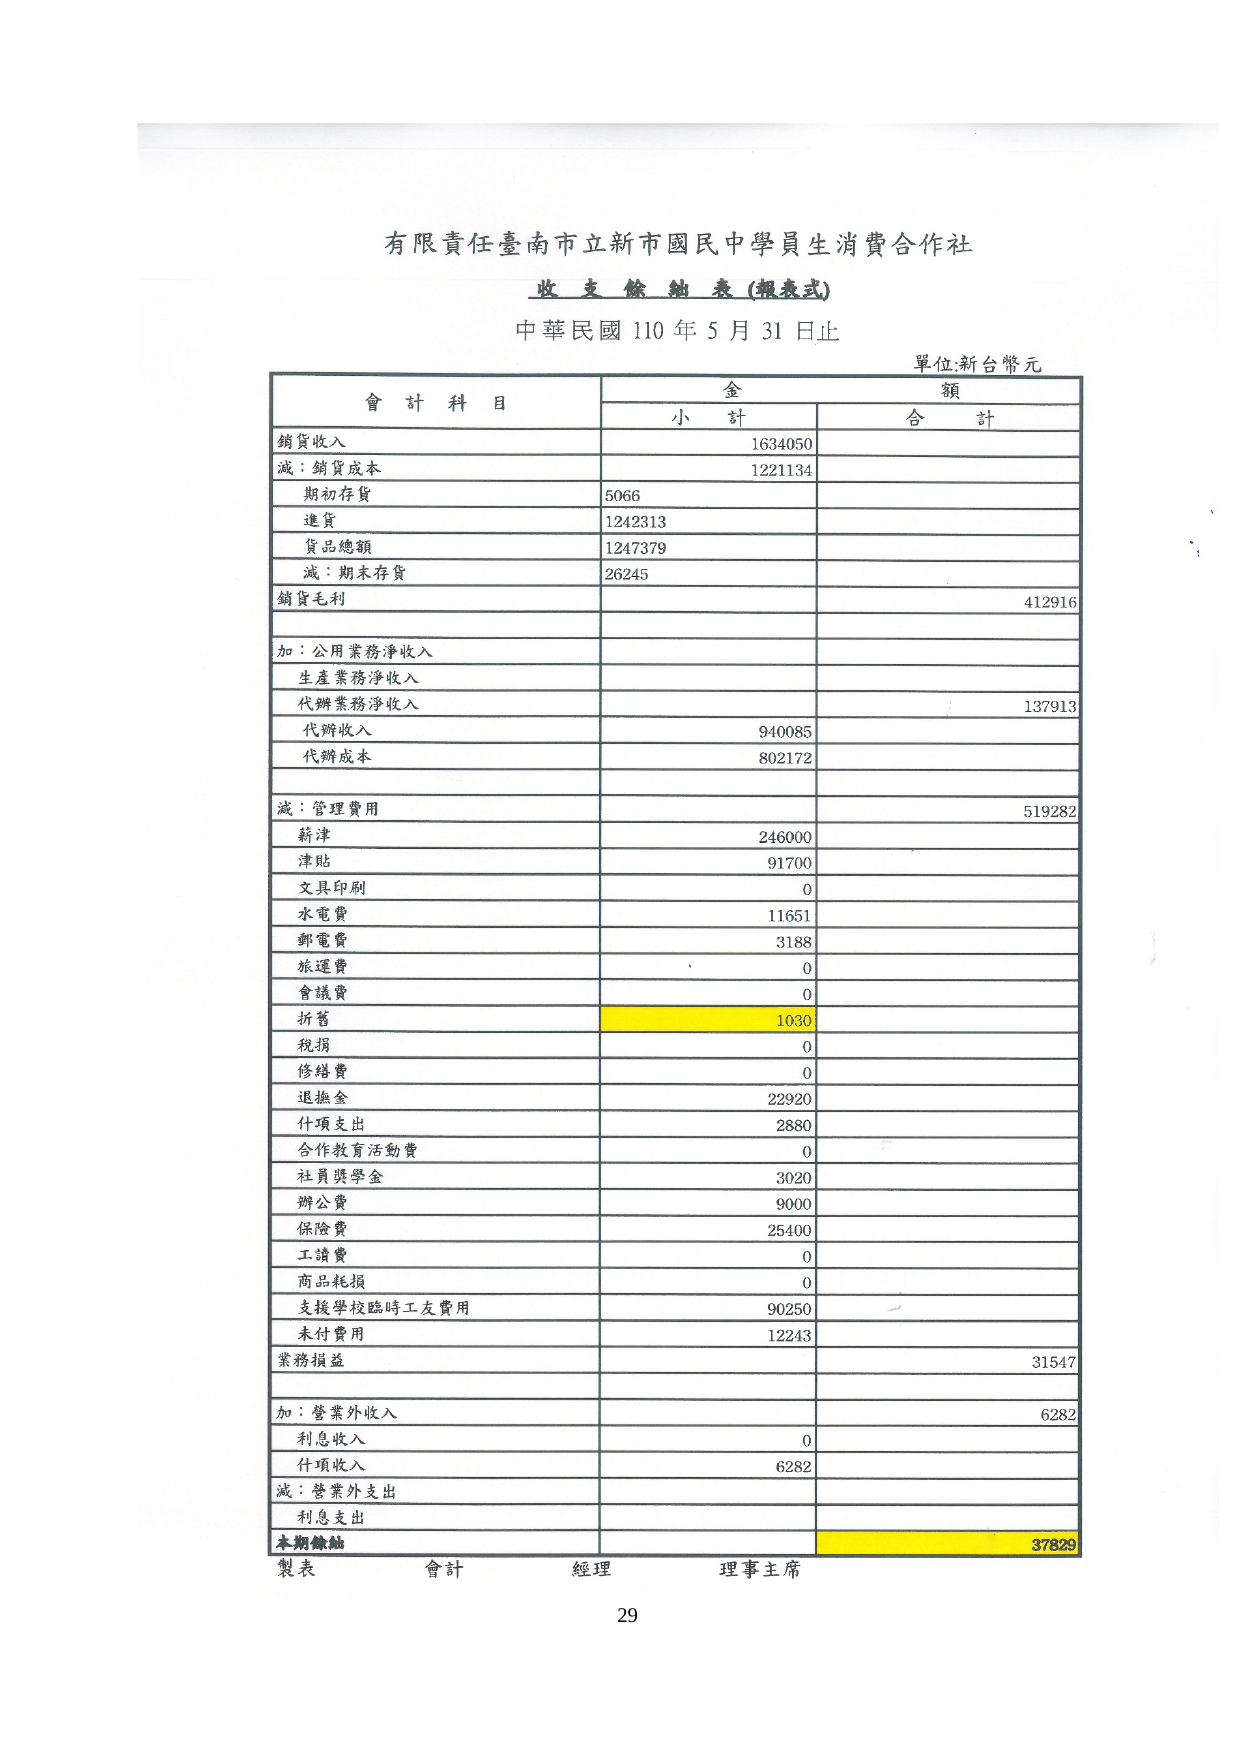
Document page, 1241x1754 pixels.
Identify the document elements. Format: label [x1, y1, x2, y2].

picture [132, 118, 1224, 1603]
